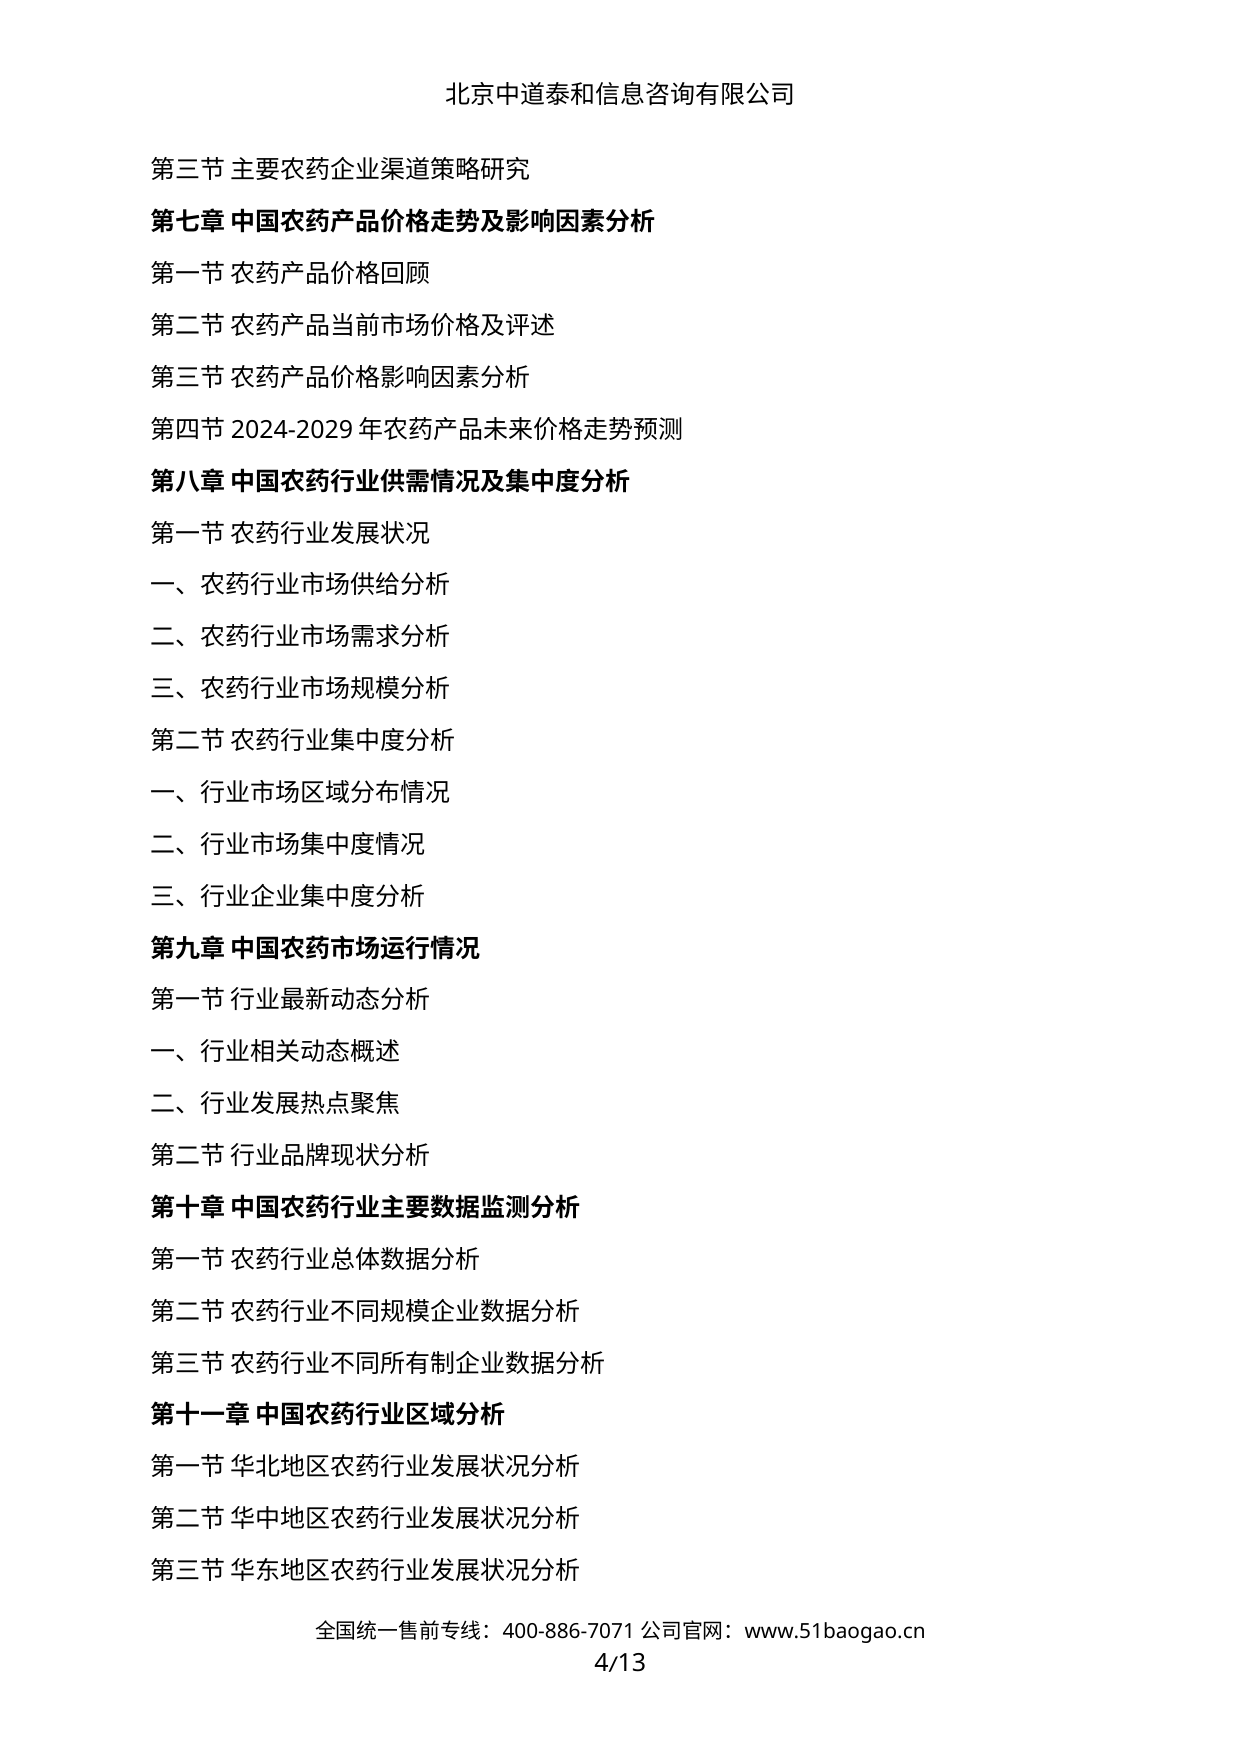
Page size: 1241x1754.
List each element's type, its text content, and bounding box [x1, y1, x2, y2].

text 第二节 农药行业不同规模企业数据分析 [150, 1291, 1090, 1327]
text 第十一章 中国农药行业区域分析 [150, 1395, 1090, 1431]
text 第一节 农药行业发展状况 [150, 513, 1090, 549]
text 第二节 华中地区农药行业发展状况分析 [150, 1499, 1090, 1535]
text 第四节 2024-2029年农药产品未来价格走势预测 [150, 409, 1090, 446]
text 三、农药行业市场规模分析 [150, 669, 1090, 705]
text 第七章 中国农药产品价格走势及影响因素分析 [150, 202, 1090, 238]
text 一、行业相关动态概述 [150, 1032, 1090, 1068]
text 二、行业市场集中度情况 [150, 824, 1090, 861]
text 第三节 农药产品价格影响因素分析 [150, 357, 1090, 394]
text 第一节 华北地区农药行业发展状况分析 [150, 1447, 1090, 1483]
text 第十章 中国农药行业主要数据监测分析 [150, 1187, 1090, 1224]
text 二、农药行业市场需求分析 [150, 617, 1090, 653]
text 第八章 中国农药行业供需情况及集中度分析 [150, 461, 1090, 497]
text 第九章 中国农药市场运行情况 [150, 928, 1090, 964]
text 第二节 行业品牌现状分析 [150, 1136, 1090, 1172]
text 第一节 行业最新动态分析 [150, 980, 1090, 1016]
text 二、行业发展热点聚焦 [150, 1084, 1090, 1120]
text 三、行业企业集中度分析 [150, 876, 1090, 912]
text 第二节 农药产品当前市场价格及评述 [150, 306, 1090, 342]
text 一、农药行业市场供给分析 [150, 565, 1090, 601]
text 第三节 华东地区农药行业发展状况分析 [150, 1551, 1090, 1587]
text 第一节 农药产品价格回顾 [150, 254, 1090, 290]
text 一、行业市场区域分布情况 [150, 772, 1090, 809]
text 第三节 主要农药企业渠道策略研究 [150, 150, 1090, 186]
text 第三节 农药行业不同所有制企业数据分析 [150, 1343, 1090, 1379]
text 第一节 农药行业总体数据分析 [150, 1239, 1090, 1276]
text 第二节 农药行业集中度分析 [150, 721, 1090, 757]
